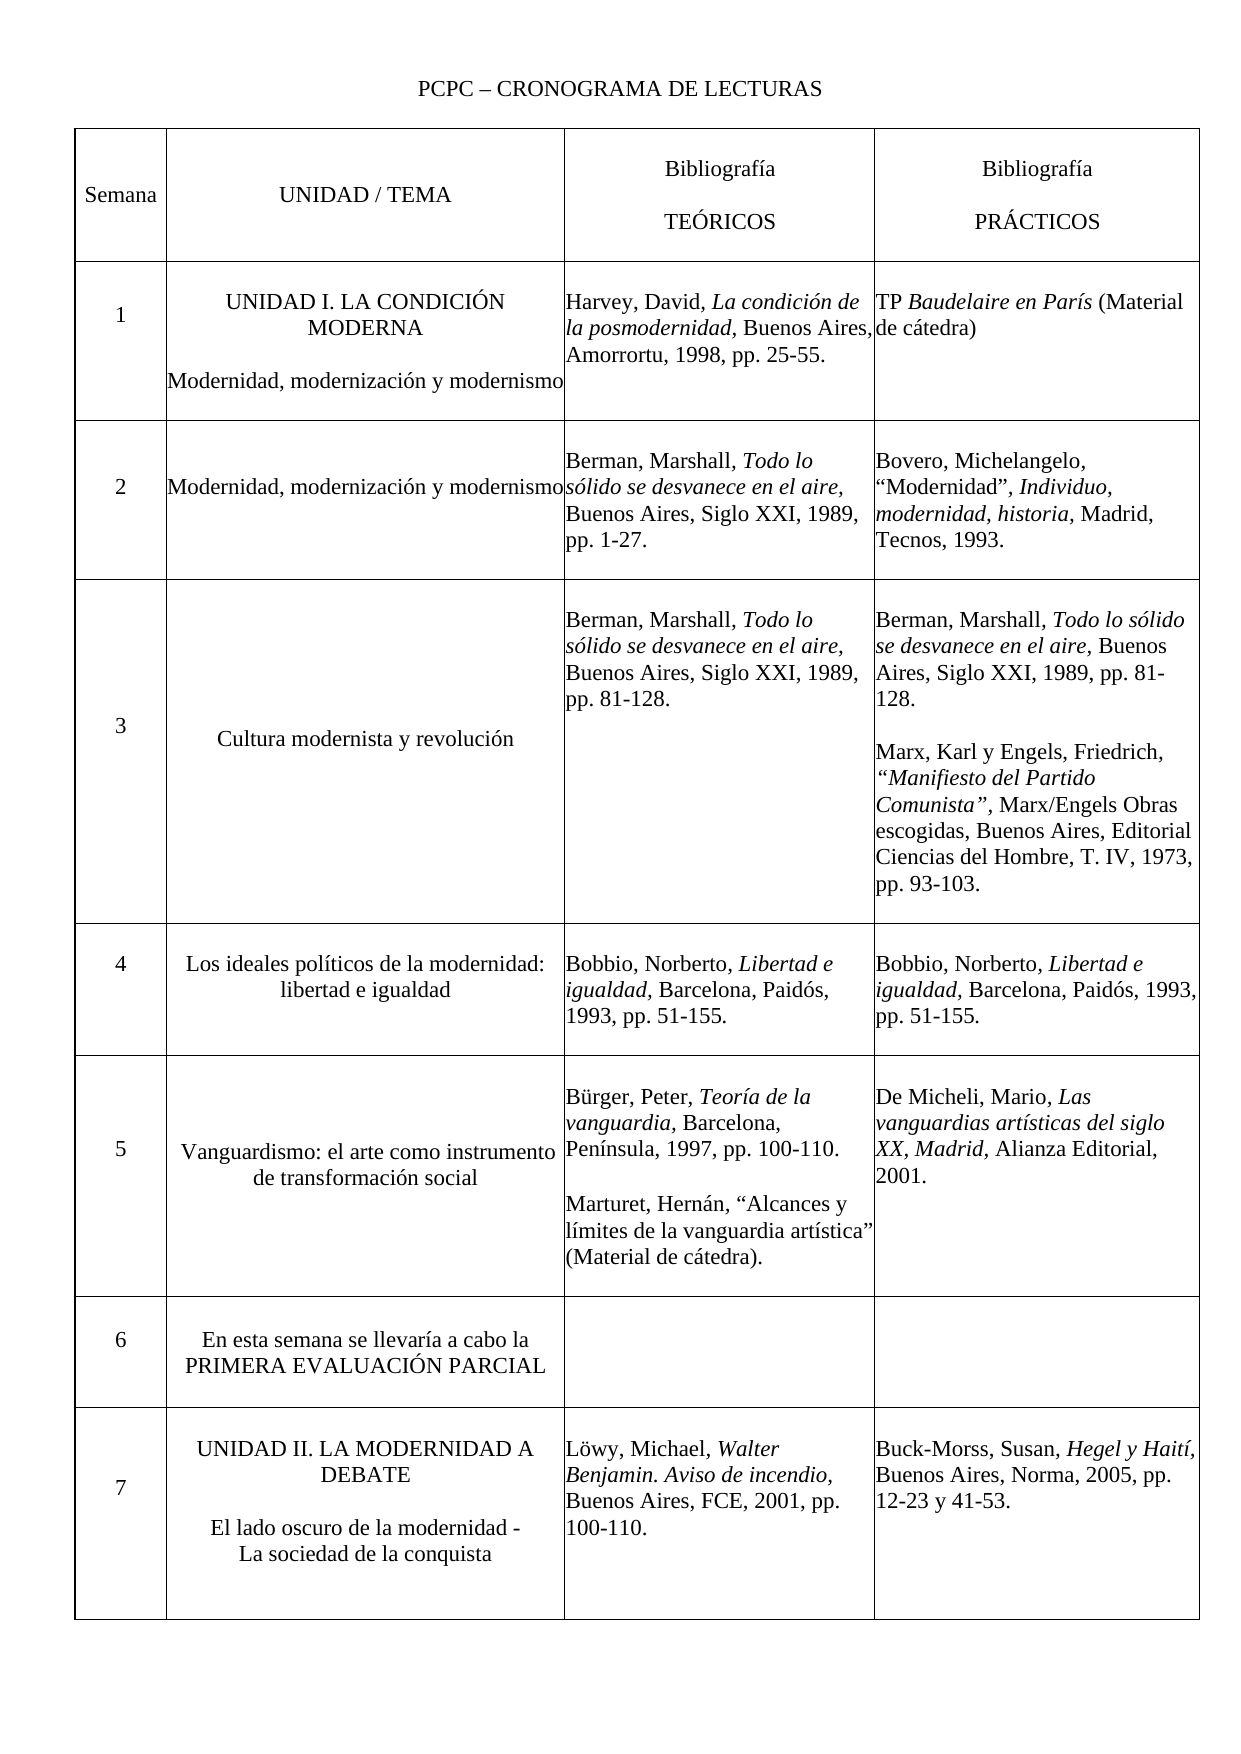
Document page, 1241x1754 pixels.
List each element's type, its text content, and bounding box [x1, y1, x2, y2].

table_cell Bobbio, Norberto, Libertad e igualdad, Barcelona, Paidós, 1993, pp. 51-155. [565, 924, 874, 1055]
table_cell 2 [76, 421, 166, 579]
table_cell Bürger, Peter, Teoría de la vanguardia, Barcelona, Península, 1997, pp. 100-110. Marturet, Hernán, “Alcances y límites de la vanguardia artística” (Material de cátedra). [565, 1056, 874, 1296]
table_cell Cultura modernista y revolución [167, 580, 564, 922]
table_header Semana [76, 129, 166, 261]
table_cell 7 [76, 1408, 166, 1619]
table_header Bibliografía TEÓRICOS [565, 129, 874, 261]
table_cell [875, 1297, 1199, 1407]
table_cell Berman, Marshall, Todo lo sólido se desvanece en el aire, Buenos Aires, Siglo XXI, 1989, pp. 81-128. Marx, Karl y Engels, Friedrich, “Manifiesto del Partido Comunista”, Marx/Engels Obras escogidas, Buenos Aires, Editorial Ciencias del Hombre, T. IV, 1973, pp. 93-103. [875, 580, 1199, 922]
table_cell Buck-Morss, Susan, Hegel y Haití, Buenos Aires, Norma, 2005, pp. 12-23 y 41-53. [875, 1408, 1199, 1619]
table_cell 3 [76, 580, 166, 922]
table_cell UNIDAD I. LA CONDICIÓN MODERNA Modernidad, modernización y modernismo [167, 262, 564, 420]
table_cell Harvey, David, La condición de la posmodernidad, Buenos Aires, Amorrortu, 1998, pp. 25-55. [565, 262, 874, 420]
table_header Bibliografía PRÁCTICOS [875, 129, 1199, 261]
text PCPC – CRONOGRAMA DE LECTURAS [75, 75, 1165, 101]
table_cell Berman, Marshall, Todo lo sólido se desvanece en el aire, Buenos Aires, Siglo XXI, 1989, pp. 1-27. [565, 421, 874, 579]
table_cell [565, 1297, 874, 1407]
table_cell 1 [76, 262, 166, 420]
table_cell Vanguardismo: el arte como instrumento de transformación social [167, 1056, 564, 1296]
table_cell Löwy, Michael, Walter Benjamin. Aviso de incendio, Buenos Aires, FCE, 2001, pp. 100-110. [565, 1408, 874, 1619]
table_cell En esta semana se llevaría a cabo la PRIMERA EVALUACIÓN PARCIAL [167, 1297, 564, 1407]
table_cell 6 [76, 1297, 166, 1407]
table_header UNIDAD / TEMA [167, 129, 564, 261]
table_cell Modernidad, modernización y modernismo [167, 421, 564, 579]
table_cell Bobbio, Norberto, Libertad e igualdad, Barcelona, Paidós, 1993, pp. 51-155. [875, 924, 1199, 1055]
table_cell TP Baudelaire en París (Material de cátedra) [875, 262, 1199, 420]
table_cell UNIDAD II. LA MODERNIDAD A DEBATE El lado oscuro de la modernidad - La sociedad de la conquista [167, 1408, 564, 1619]
table_cell 5 [76, 1056, 166, 1296]
table_cell Berman, Marshall, Todo lo sólido se desvanece en el aire, Buenos Aires, Siglo XXI, 1989, pp. 81-128. [565, 580, 874, 922]
table_cell Los ideales políticos de la modernidad: libertad e igualdad [167, 924, 564, 1055]
table_cell De Micheli, Mario, Las vanguardias artísticas del siglo XX, Madrid, Alianza Editorial, 2001. [875, 1056, 1199, 1296]
table_cell 4 [76, 924, 166, 1055]
table_cell Bovero, Michelangelo, “Modernidad”, Individuo, modernidad, historia, Madrid, Tecnos, 1993. [875, 421, 1199, 579]
